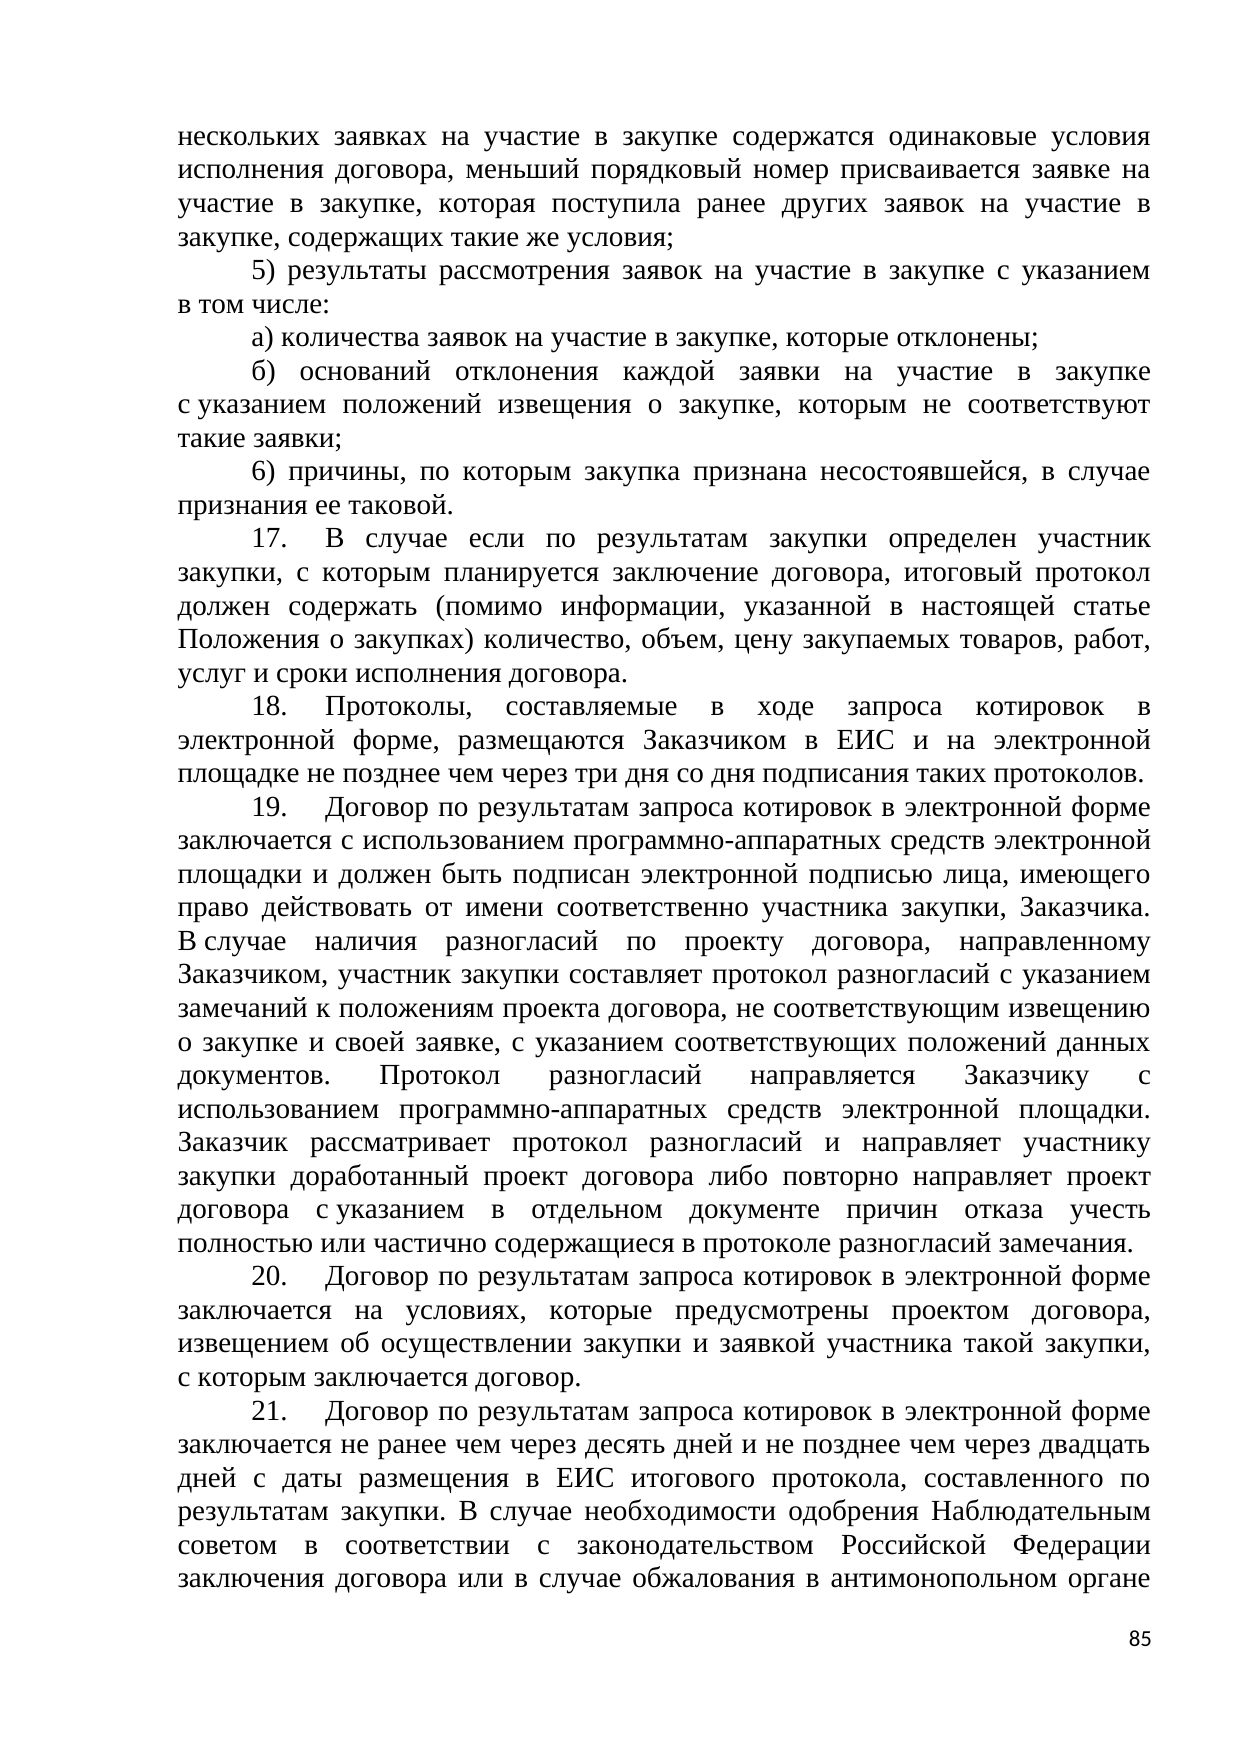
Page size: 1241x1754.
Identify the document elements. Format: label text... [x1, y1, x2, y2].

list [177, 118, 1152, 252]
list Договор по результатам запроса котировок в электронной форме заключается с использованием программно-аппаратных средств электронной площадки и должен быть подписан электронной подписью лица, имеющего право действовать от имени соответственно участника закупки, Заказчика. В случае наличия разногласий по проекту договора, направленному Заказчиком, участник закупки составляет протокол разногласий с указанием замечаний к положениям проекта договора, не соответствующим извещению о закупке и своей заявке, с указанием соответствующих положений данных документов. Протокол разногласий направляется Заказчику с использованием программно-аппаратных средств электронной площадки. Заказчик рассматривает протокол разногласий и направляет участнику закупки доработанный проект договора либо повторно направляет проект договора с указанием в отдельном документе причин отказа учесть полностью или частично содержащиеся в протоколе разногласий замечания. [177, 789, 1152, 1258]
list б) оснований отклонения каждой заявки на участие в закупке с указанием положений извещения о закупке, которым не соответствуют такие заявки; [177, 353, 1152, 453]
list Протоколы, составляемые в ходе запроса котировок в электронной форме, размещаются Заказчиком в ЕИС и на электронной площадке не позднее чем через три дня со дня подписания таких протоколов. [177, 688, 1152, 789]
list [177, 1393, 1152, 1594]
list В случае если по результатам закупки определен участник закупки, с которым планируется заключение договора, итоговый протокол должен содержать (помимо информации, указанной в настоящей статье Положения о закупках) количество, объем, цену закупаемых товаров, работ, услуг и сроки исполнения договора. [177, 521, 1152, 688]
list 6) причины, по которым закупка признана несостоявшейся, в случае признания ее таковой. [177, 453, 1152, 521]
list Договор по результатам запроса котировок в электронной форме заключается на условиях, которые предусмотрены проектом договора, извещением об осуществлении закупки и заявкой участника такой закупки, с которым заключается договор. [177, 1258, 1152, 1393]
list 5) результаты рассмотрения заявок на участие в закупке с указанием в том числе: [177, 252, 1152, 319]
list а) количества заявок на участие в закупке, которые отклонены; [177, 319, 1152, 353]
